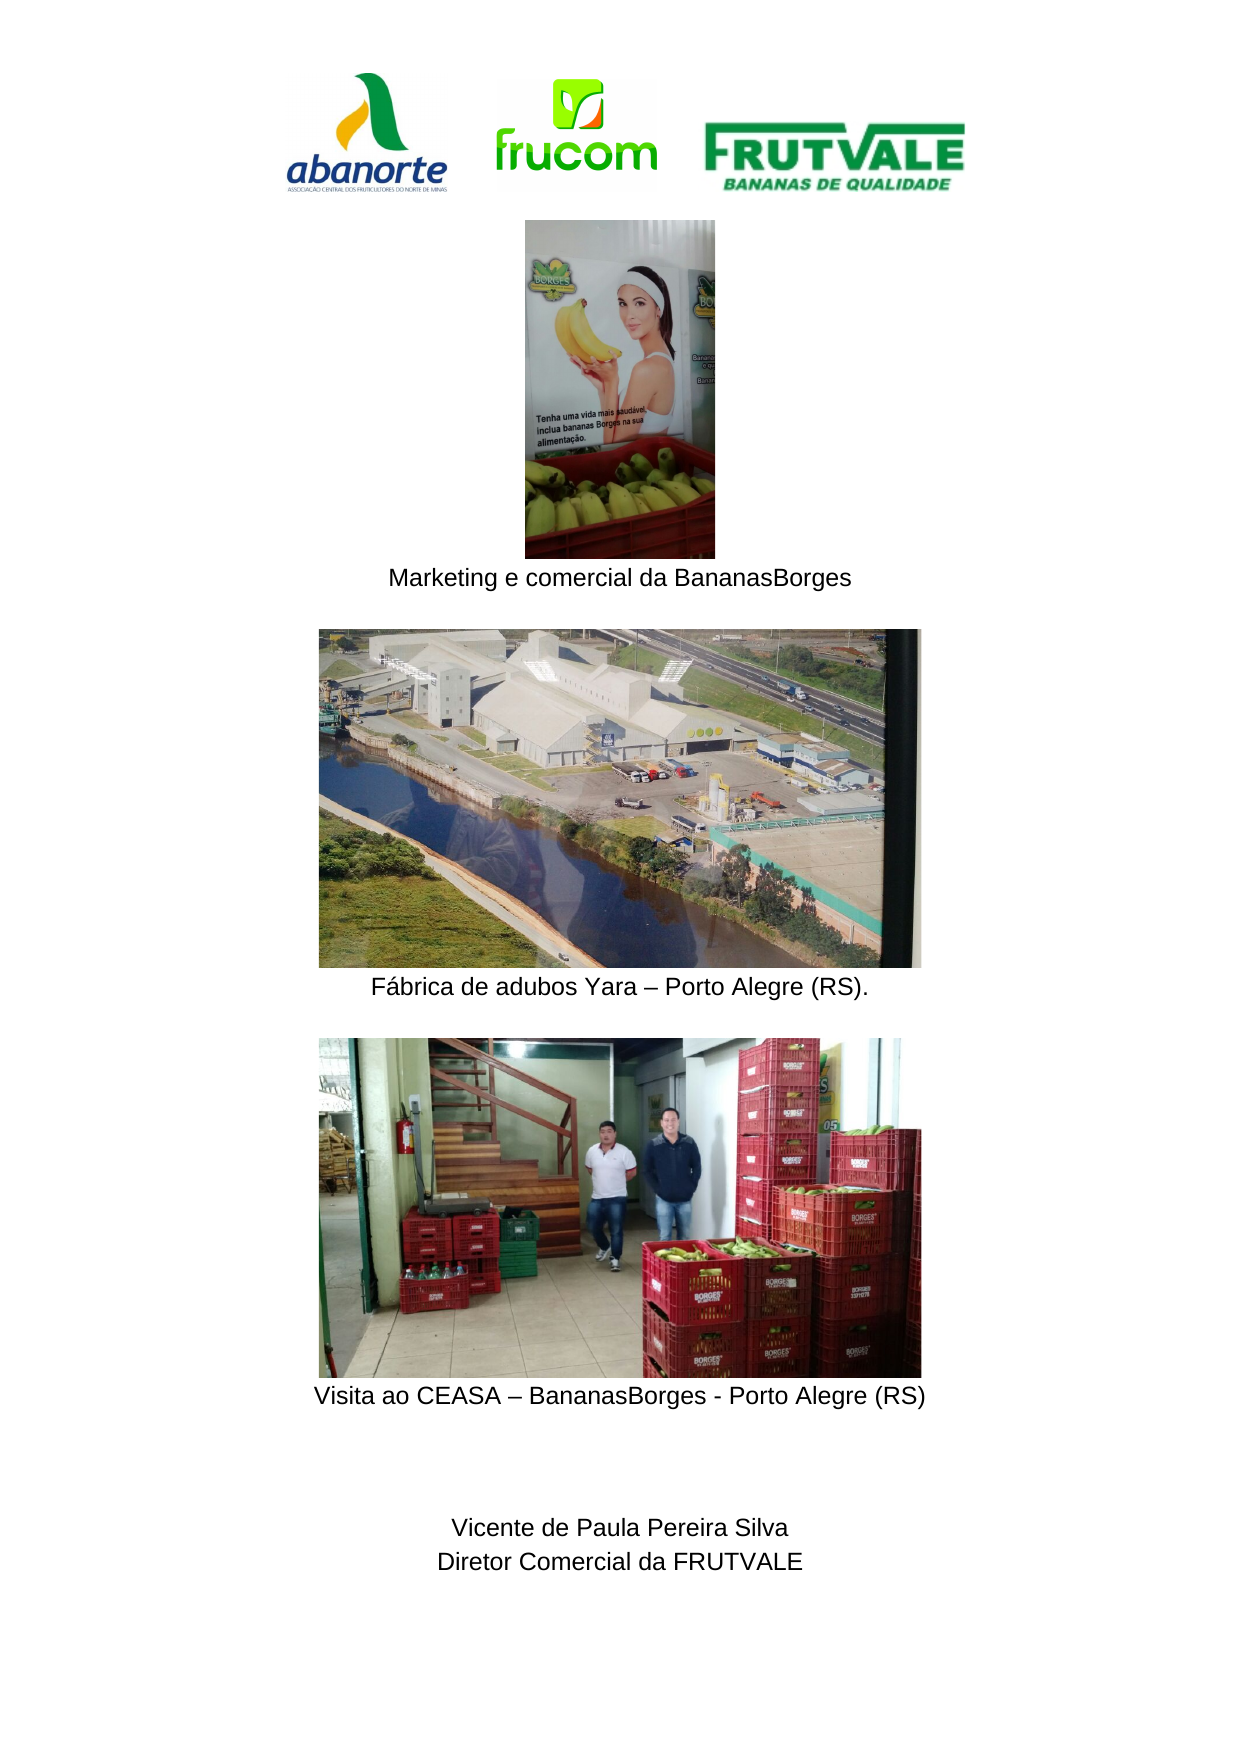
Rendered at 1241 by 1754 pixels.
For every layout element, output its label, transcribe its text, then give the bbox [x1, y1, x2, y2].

text Marketing e comercial da BananasBorges [177, 563, 1063, 592]
picture [285, 73, 448, 192]
picture [698, 121, 966, 192]
text Fábrica de adubos Yara – Porto Alegre (RS). [177, 972, 1063, 1001]
picture [318, 629, 922, 968]
text Diretor Comercial da FRUTVALE [177, 1546, 1063, 1575]
text Visita ao CEASA – BananasBorges - Porto Alegre (RS) [177, 1381, 1063, 1410]
picture [525, 220, 716, 559]
picture [496, 79, 657, 192]
picture [318, 1038, 922, 1378]
text Vicente de Paula Pereira Silva [177, 1513, 1063, 1542]
